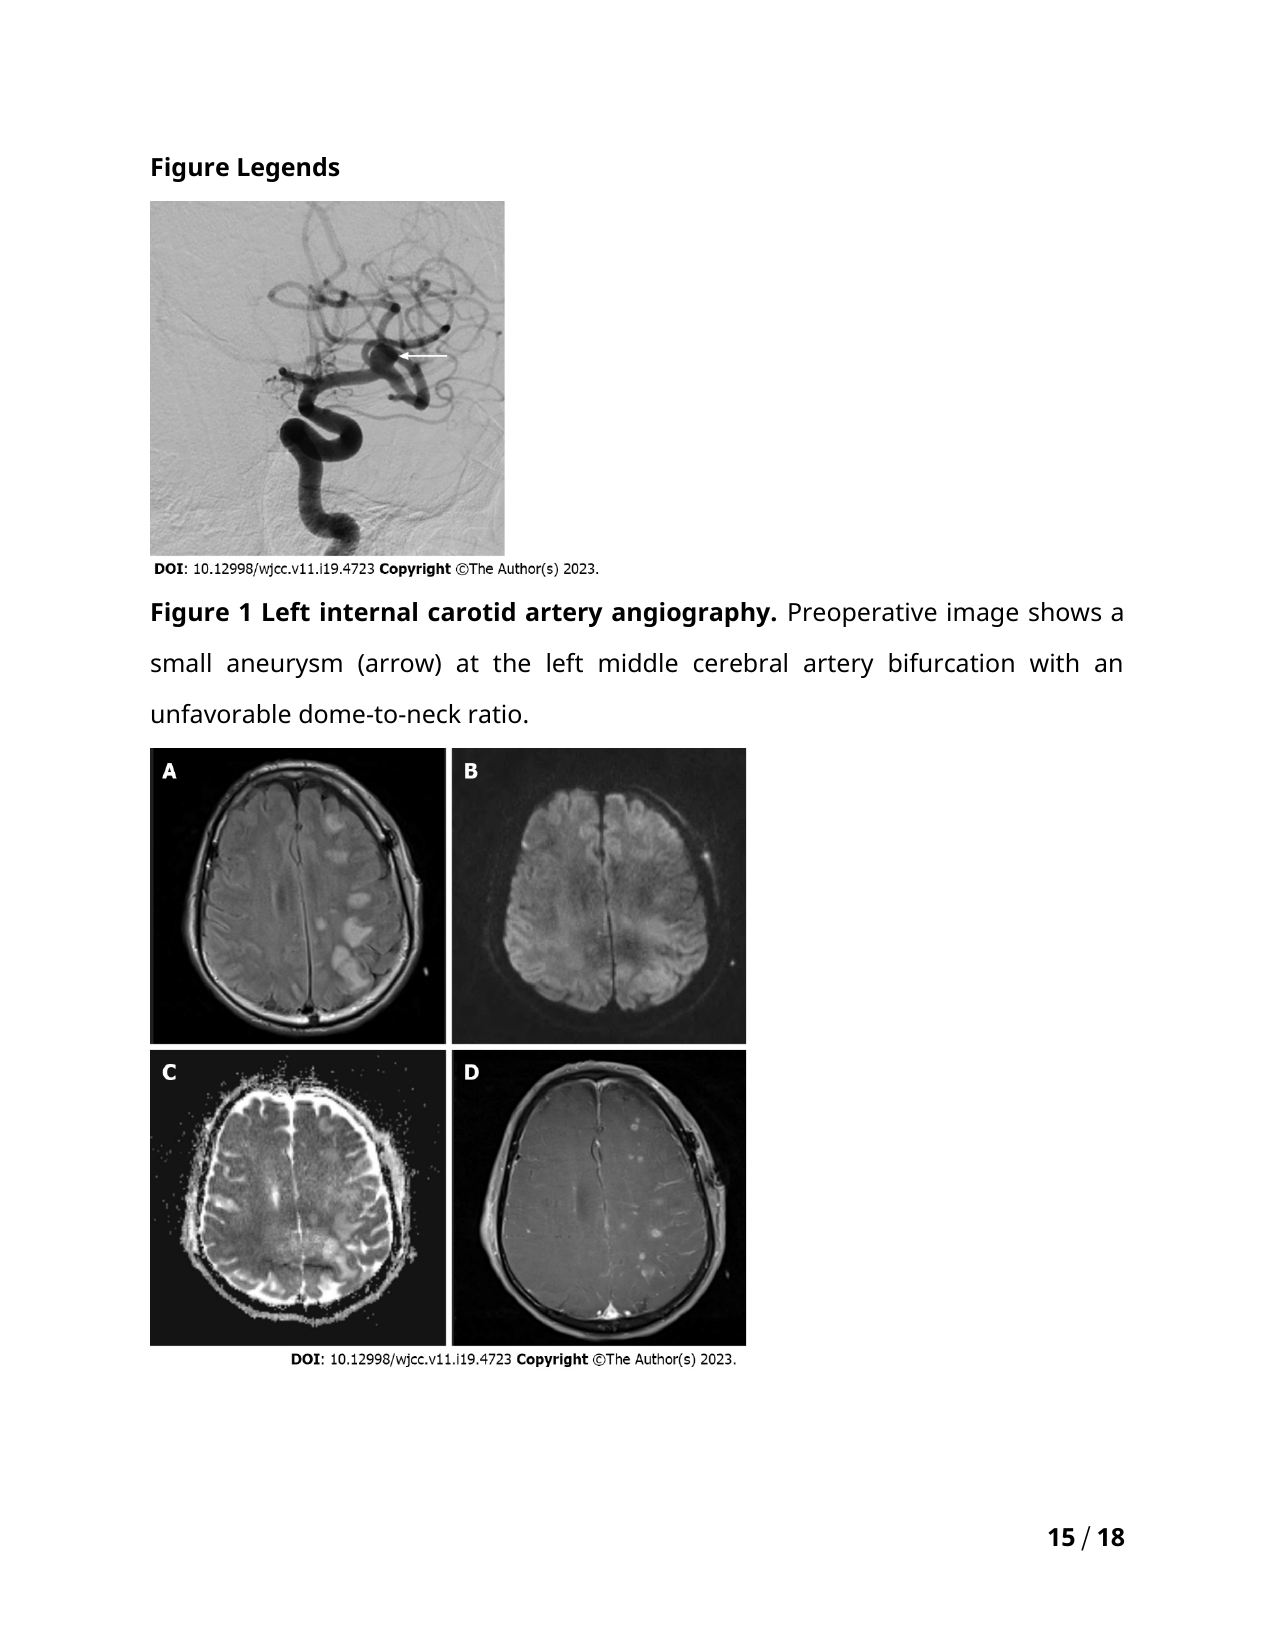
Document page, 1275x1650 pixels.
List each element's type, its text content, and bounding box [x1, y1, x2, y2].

text Figure Legends [150, 150, 1125, 184]
text Figure 1 Left internal carotid artery angiography. Preoperative image shows a small aneurysm (arrow) at the left middle cerebral artery bifurcation with an unfavorable dome-to-neck ratio. [150, 595, 1125, 731]
picture [150, 748, 747, 1371]
picture [150, 201, 599, 581]
